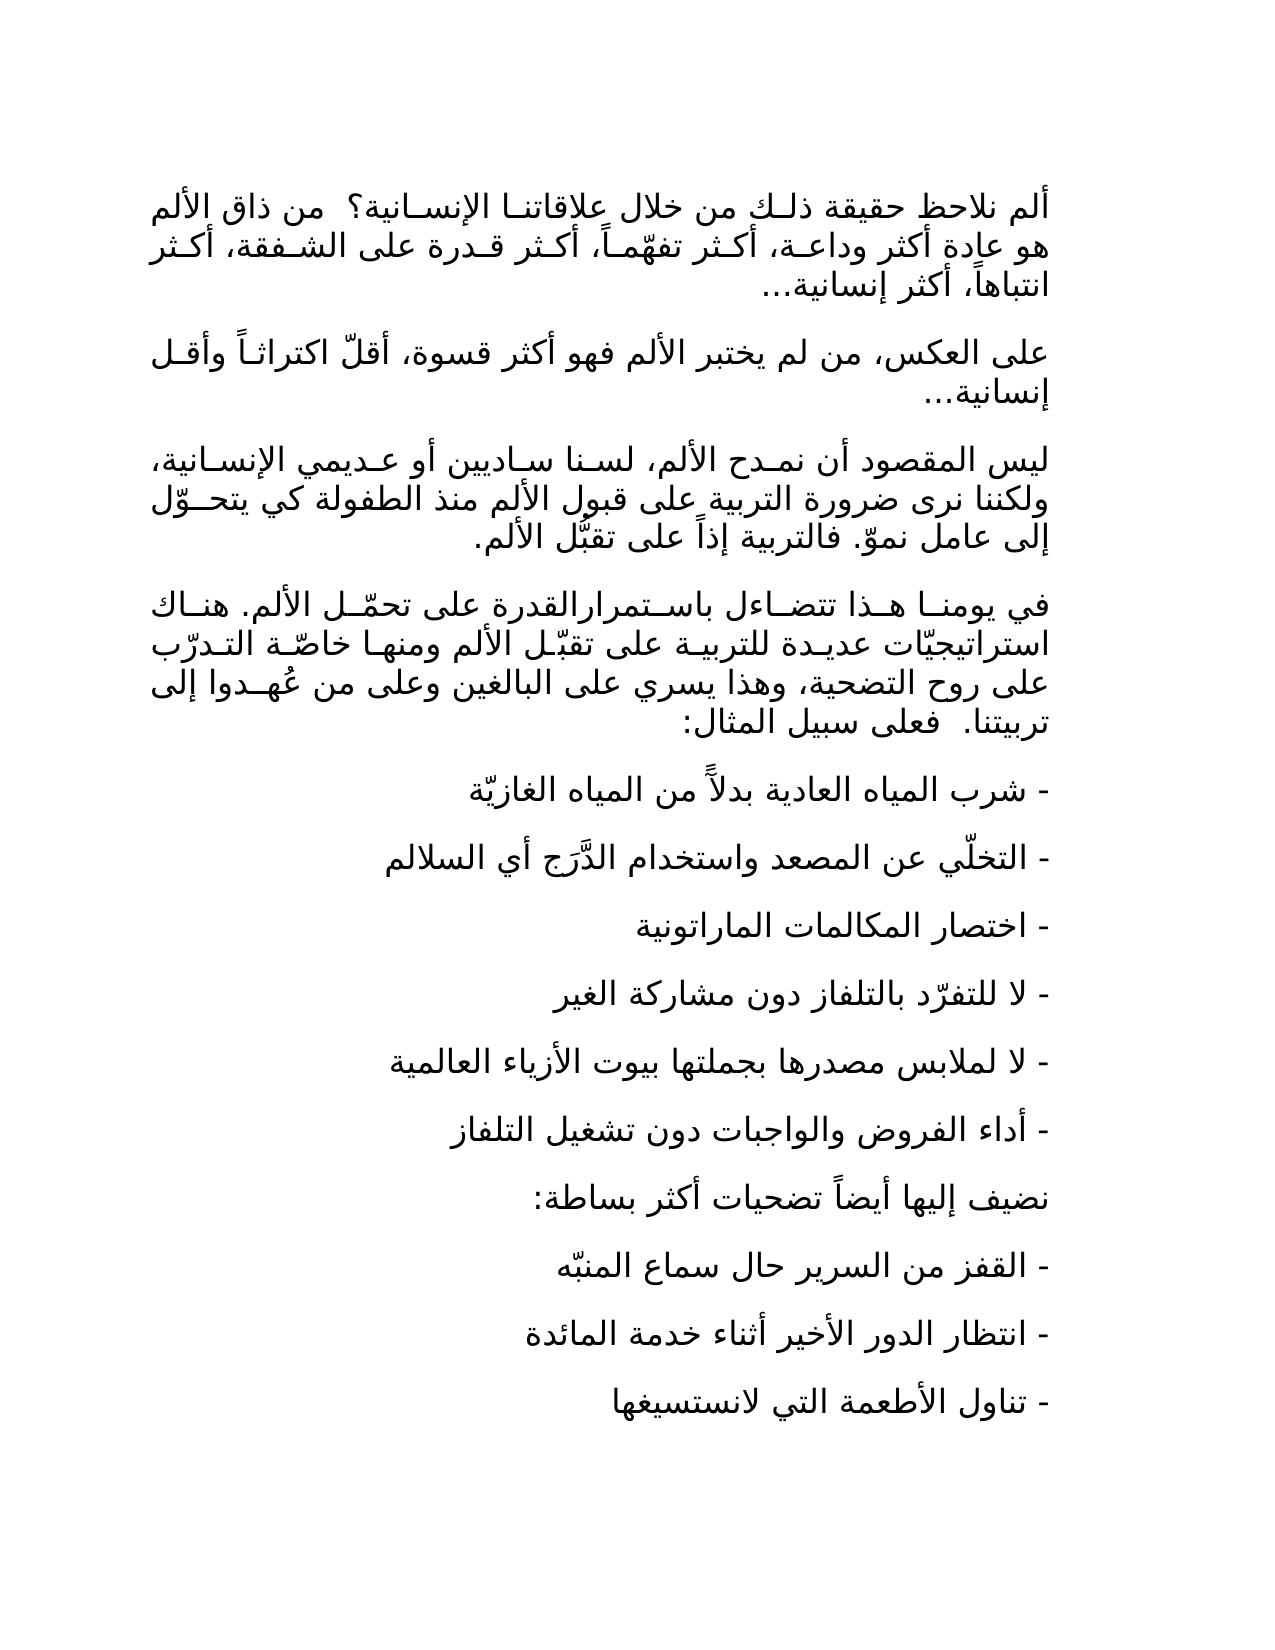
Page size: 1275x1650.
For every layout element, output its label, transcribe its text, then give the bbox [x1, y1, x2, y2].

text - لا لملابس مصدرها بجملتها بيوت الأزياء العالمية [150, 1042, 1050, 1081]
text ليس المقصود أن نمدح الألم، لسنا ساديين أو عديمي الإنسانية، ولكننا نرى ضرورة التربية على قبول الألم منذ الطفولة كي يتحوّل إلى عامل نموّ. فالتربية إذاً على تقبُّل الألم. [150, 440, 1050, 557]
text على العكس، من لم يختبر الألم فهو أكثر قسوة، أقلّ اكتراثاً وأقل إنسانية... [150, 333, 1050, 411]
text - شرب المياه العادية بدلآً من المياه الغازيّة [150, 770, 1050, 809]
text - القفز من السرير حال سماع المنبّه [150, 1247, 1050, 1285]
text في يومنا هذا تتضاءل باستمرارالقدرة على تحمّل الألم. هناك استراتيجيّات عديدة للتربية على تقبّل الألم ومنها خاصّة التدرّب على روح التضحية، وهذا يسري على البالغين وعلى من عُهدوا إلى تربيتنا. فعلى سبيل المثال: [150, 586, 1050, 741]
text - التخلّي عن المصعد واستخدام الدَّرَج أي السلالم [150, 838, 1050, 877]
text - لا للتفرّد بالتلفاز دون مشاركة الغير [150, 974, 1050, 1013]
text ألم نلاحظ حقيقة ذلك من خلال علاقاتنا الإنسانية؟ من ذاق الألم هو عادة أكثر وداعة، أكثر تفهّماً، أكثر قدرة على الشفقة، أكثر انتباهاً، أكثر إنسانية... [150, 187, 1050, 304]
text نضيف إليها أيضاً تضحيات أكثر بساطة: [150, 1178, 1050, 1217]
text - أداء الفروض والواجبات دون تشغيل التلفاز [150, 1111, 1050, 1149]
text - انتظار الدور الأخير أثناء خدمة المائدة [150, 1314, 1050, 1353]
text - تناول الأطعمة التي لانستسيغها [150, 1383, 1050, 1421]
text - اختصار المكالمات الماراتونية [150, 906, 1050, 945]
